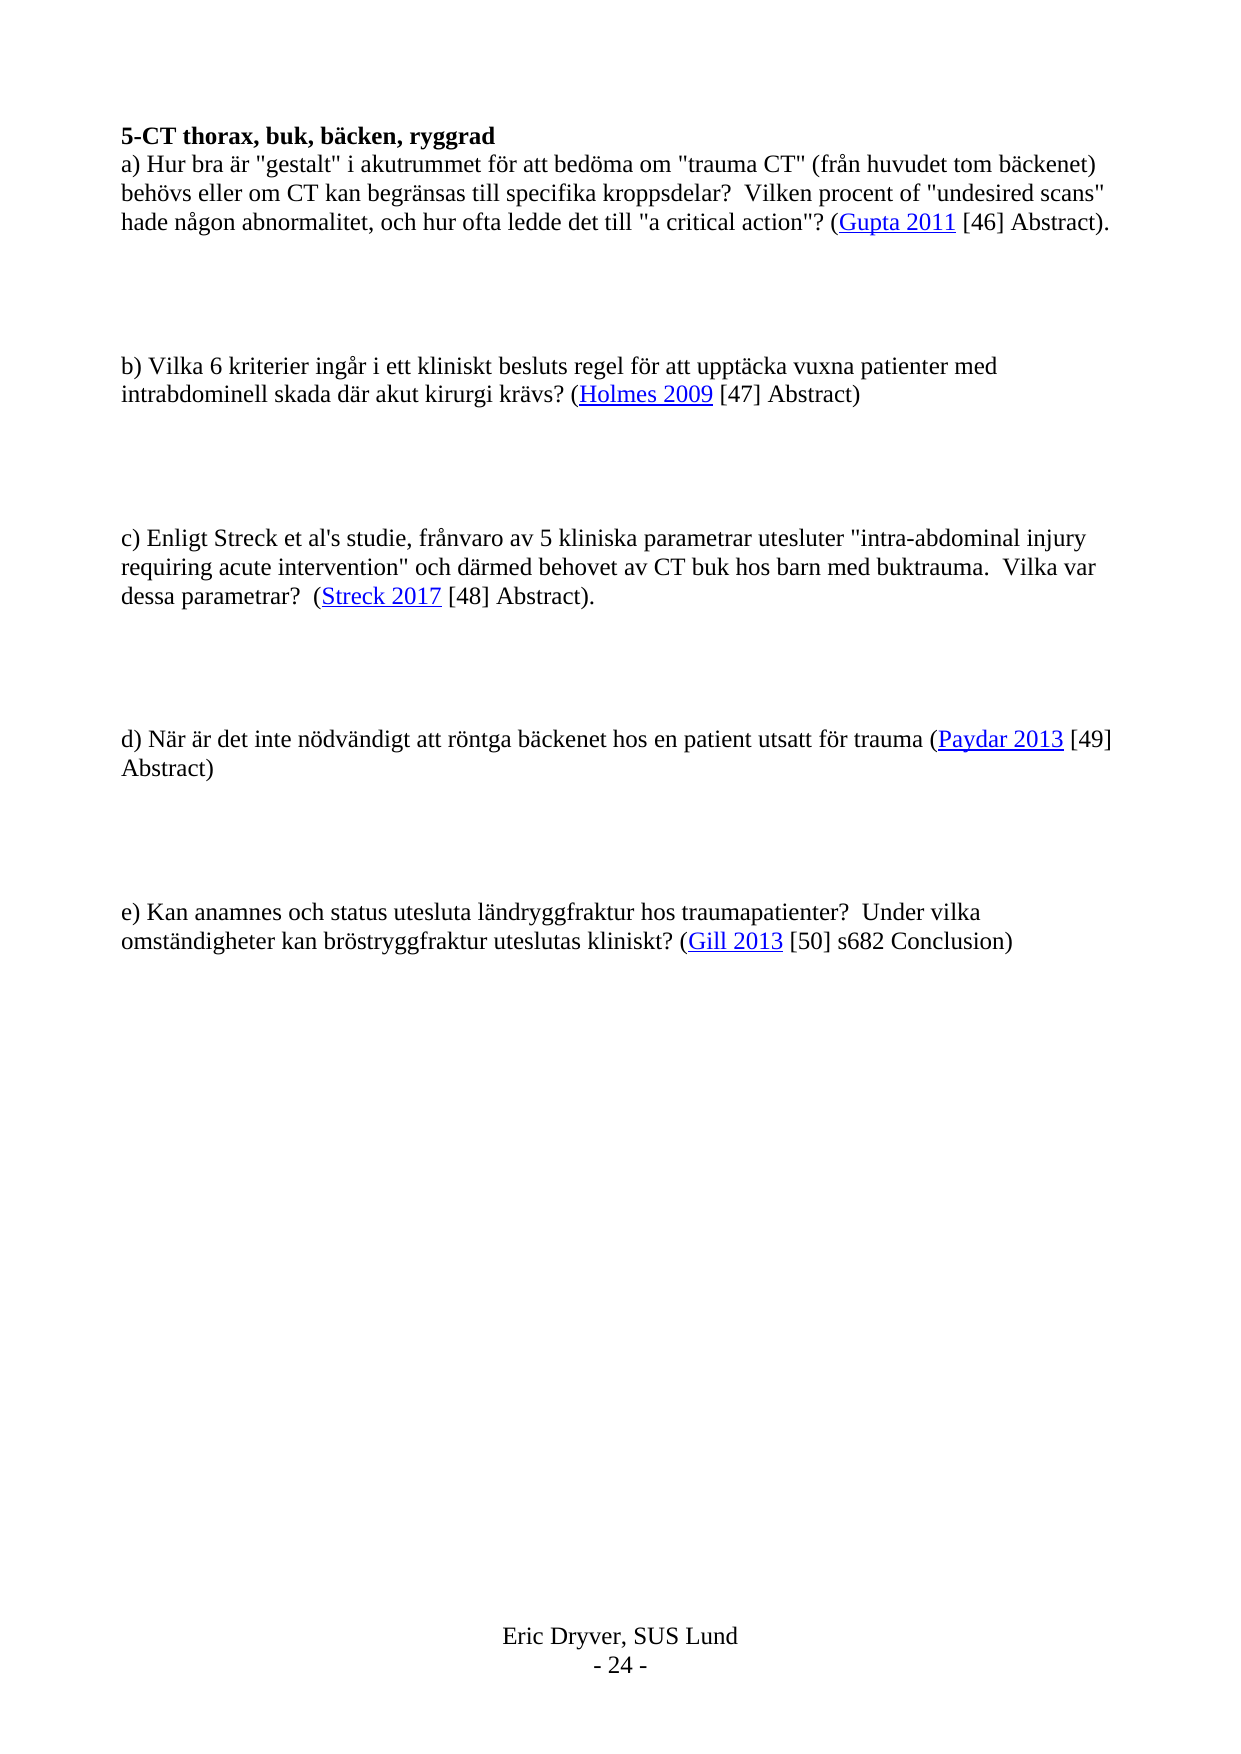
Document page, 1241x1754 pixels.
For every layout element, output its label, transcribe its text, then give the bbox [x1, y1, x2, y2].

text c) Enligt Streck et al's studie, frånvaro av 5 kliniska parametrar utesluter "intra-abdominal injury requiring acute intervention" och därmed behovet av CT buk hos barn med buktrauma. Vilka var dessa parametrar? (Streck 2017 [48] Abstract). [121, 523, 1119, 609]
text e) Kan anamnes och status utesluta ländryggfraktur hos traumapatienter? Under vilka omständigheter kan bröstryggfraktur uteslutas kliniskt? (Gill 2013 [50] s682 Conclusion) [121, 897, 1119, 954]
text b) Vilka 6 kriterier ingår i ett kliniskt besluts regel för att upptäcka vuxna patienter med intrabdominell skada där akut kirurgi krävs? (Holmes 2009 [47] Abstract) [121, 351, 1119, 408]
subtitle 5-CT thorax, buk, bäcken, ryggrad [121, 121, 1119, 149]
text a) Hur bra är "gestalt" i akutrummet för att bedöma om "trauma CT" (från huvudet tom bäckenet) behövs eller om CT kan begränsas till specifika kroppsdelar? Vilken procent of "undesired scans" hade någon abnormalitet, och hur ofta ledde det till "a critical action"? (Gupta 2011 [46] Abstract). [121, 149, 1119, 236]
text d) När är det inte nödvändigt att röntga bäckenet hos en patient utsatt för trauma (Paydar 2013 [49] Abstract) [121, 724, 1119, 782]
